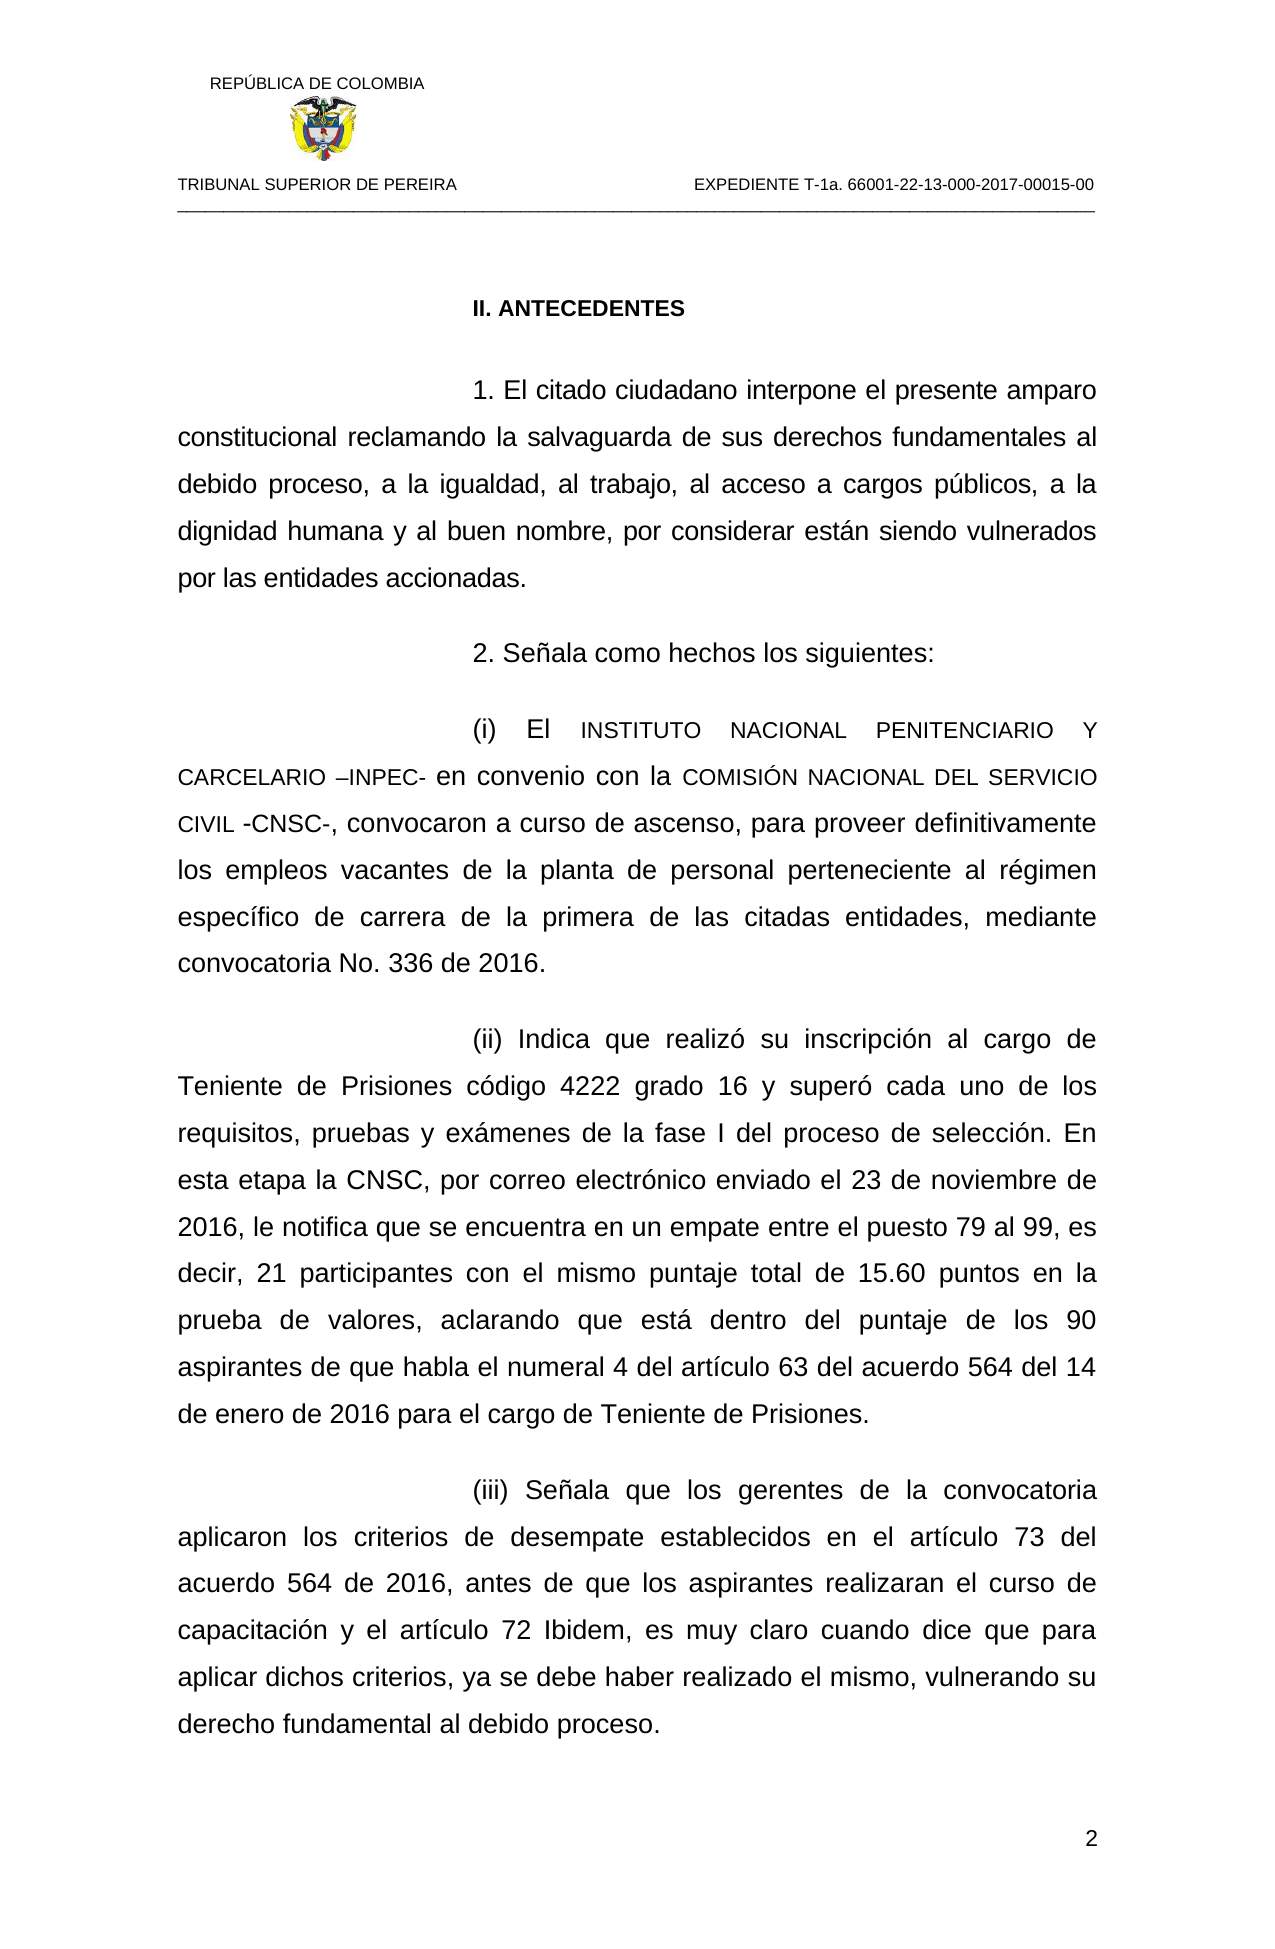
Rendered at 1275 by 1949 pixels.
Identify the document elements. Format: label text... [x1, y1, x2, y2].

picture [289, 96, 357, 161]
text 1. El citado ciudadano interpone el presente amparo constitucional reclamando la salvaguarda de sus derechos fundamentales al debido proceso, a la igualdad, al trabajo, al acceso a cargos públicos, a la dignidad humana y al buen nombre, por considerar están siendo vulnerados por las entidades accionadas. [177, 374, 1098, 593]
text II. ANTECEDENTES [177, 295, 1098, 322]
text (iii) Señala que los gerentes de la convocatoria aplicaron los criterios de desempate establecidos en el artículo 73 del acuerdo 564 de 2016, antes de que los aspirantes realizaran el curso de capacitación y el artículo 72 Ibidem, es muy claro cuando dice que para aplicar dichos criterios, ya se debe haber realizado el mismo, vulnerando su derecho fundamental al debido proceso. [177, 1474, 1098, 1739]
text 2. Señala como hechos los siguientes: [177, 637, 1098, 669]
text (ii) Indica que realizó su inscripción al cargo de Teniente de Prisiones código 4222 grado 16 y superó cada uno de los requisitos, pruebas y exámenes de la fase I del proceso de selección. En esta etapa la CNSC, por correo electrónico enviado el 23 de noviembre de 2016, le notifica que se encuentra en un empate entre el puesto 79 al 99, es decir, 21 participantes con el mismo puntaje total de 15.60 puntos en la prueba de valores, aclarando que está dentro del puntaje de los 90 aspirantes de que habla el numeral 4 del artículo 63 del acuerdo 564 del 14 de enero de 2016 para el cargo de Teniente de Prisiones. [177, 1023, 1098, 1429]
text (i) El INSTITUTO NACIONAL PENITENCIARIO Y CARCELARIO –INPEC- en convenio con la COMISIÓN NACIONAL DEL SERVICIO CIVIL -CNSC-, convocaron a curso de ascenso, para proveer definitivamente los empleos vacantes de la planta de personal perteneciente al régimen específico de carrera de la primera de las citadas entidades, mediante convocatoria No. 336 de 2016. [177, 713, 1098, 979]
